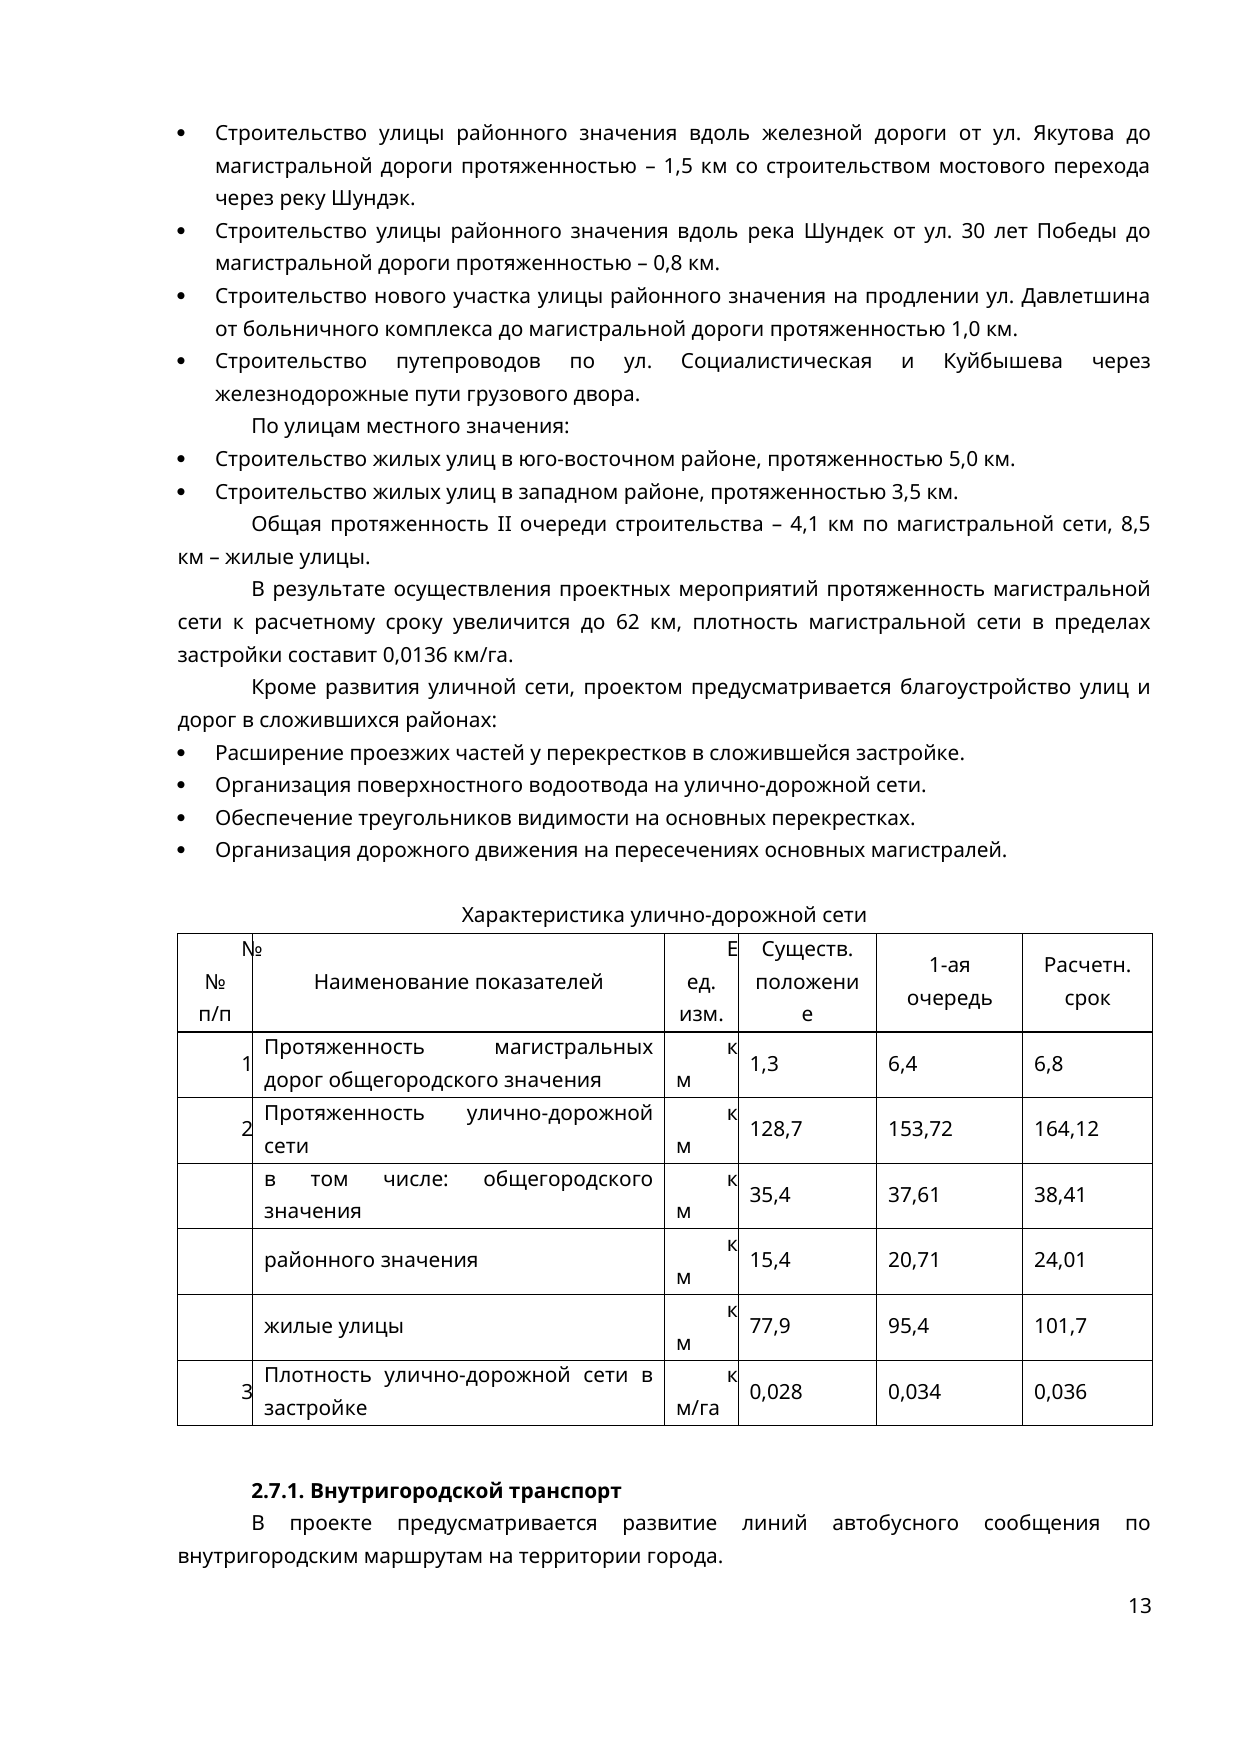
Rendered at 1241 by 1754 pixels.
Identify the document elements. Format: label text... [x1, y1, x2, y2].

table_cell км [665, 1098, 738, 1163]
table_cell 3 [178, 1361, 252, 1425]
table_cell Протяженность улично-дорожной сети [253, 1098, 664, 1163]
list Расширение проезжих частей у перекрестков в сложившейся застройке. [177, 738, 1152, 766]
table_cell 0,036 [1023, 1361, 1152, 1425]
list Строительство жилых улиц в западном районе, протяженностью 3,5 км. [177, 477, 1152, 505]
table_cell 38,41 [1023, 1164, 1152, 1228]
table_cell км [665, 1164, 738, 1228]
list Строительство путепроводов по ул. Социалистическая и Куйбышева через железнодорожные пути грузового двора. [177, 346, 1152, 407]
text По улицам местного значения: [177, 412, 1152, 440]
list Организация дорожного движения на пересечениях основных магистралей. [177, 835, 1152, 864]
table_cell км/га [665, 1361, 738, 1425]
text Характеристика улично-дорожной сети [177, 901, 1152, 929]
text Кроме развития уличной сети, проектом предусматривается благоустройство улиц и дорог в сложившихся районах: [177, 672, 1152, 733]
table_cell районного значения [253, 1229, 664, 1294]
table_header 1-ая очередь [877, 934, 1022, 1031]
table_cell 1,3 [739, 1033, 876, 1097]
table_cell [178, 1295, 252, 1359]
table_cell 101,7 [1023, 1295, 1152, 1359]
table_cell км [665, 1033, 738, 1097]
list Строительство улицы районного значения вдоль железной дороги от ул. Якутова до магистральной дороги протяженностью – 1,5 км со строительством мостового перехода через реку Шундэк. [177, 118, 1152, 212]
text В результате осуществления проектных мероприятий протяженность магистральной сети к расчетному сроку увеличится до 62 км, плотность магистральной сети в пределах застройки составит 0,0136 км/га. [177, 574, 1152, 668]
table_cell 128,7 [739, 1098, 876, 1163]
table_cell Протяженность магистральных дорог общегородского значения [253, 1033, 664, 1097]
table_cell [178, 1229, 252, 1294]
text В проекте предусматривается развитие линий автобусного сообщения по внутригородским маршрутам на территории города. [177, 1508, 1152, 1569]
table_cell 2 [178, 1098, 252, 1163]
table_cell Плотность улично-дорожной сети в застройке [253, 1361, 664, 1425]
table_cell 0,034 [877, 1361, 1022, 1425]
table_header №№ п/п [178, 934, 252, 1031]
table_cell 20,71 [877, 1229, 1022, 1294]
list Строительство нового участка улицы районного значения на продлении ул. Давлетшина от больничного комплекса до магистральной дороги протяженностью 1,0 км. [177, 281, 1152, 342]
table_header Еед. изм. [665, 934, 738, 1031]
table_header Существ. положение [739, 934, 876, 1031]
table_cell км [665, 1295, 738, 1359]
list Обеспечение треугольников видимости на основных перекрестках. [177, 803, 1152, 831]
table_cell [178, 1164, 252, 1228]
table_cell 77,9 [739, 1295, 876, 1359]
table_cell 1 [178, 1033, 252, 1097]
table_cell 6,4 [877, 1033, 1022, 1097]
table_cell 37,61 [877, 1164, 1022, 1228]
table_cell 153,72 [877, 1098, 1022, 1163]
list Строительство улицы районного значения вдоль река Шундек от ул. 30 лет Победы до магистральной дороги протяженностью – 0,8 км. [177, 216, 1152, 277]
table_cell 164,12 [1023, 1098, 1152, 1163]
list Строительство жилых улиц в юго-восточном районе, протяженностью 5,0 км. [177, 444, 1152, 473]
table_header Расчетн. срок [1023, 934, 1152, 1031]
table_cell 24,01 [1023, 1229, 1152, 1294]
table_cell 15,4 [739, 1229, 876, 1294]
table_cell жилые улицы [253, 1295, 664, 1359]
text Общая протяженность II очереди строительства – 4,1 км по магистральной сети, 8,5 км – жилые улицы. [177, 509, 1152, 570]
table_cell 95,4 [877, 1295, 1022, 1359]
table_header Наименование показателей [253, 934, 664, 1031]
table_cell 35,4 [739, 1164, 876, 1228]
table_cell км [665, 1229, 738, 1294]
table_cell 6,8 [1023, 1033, 1152, 1097]
subtitle 2.7.1. Внутригородской транспорт [177, 1476, 1152, 1504]
table_cell 0,028 [739, 1361, 876, 1425]
table_cell в том числе: общегородского значения [253, 1164, 664, 1228]
list Организация поверхностного водоотвода на улично-дорожной сети. [177, 770, 1152, 799]
